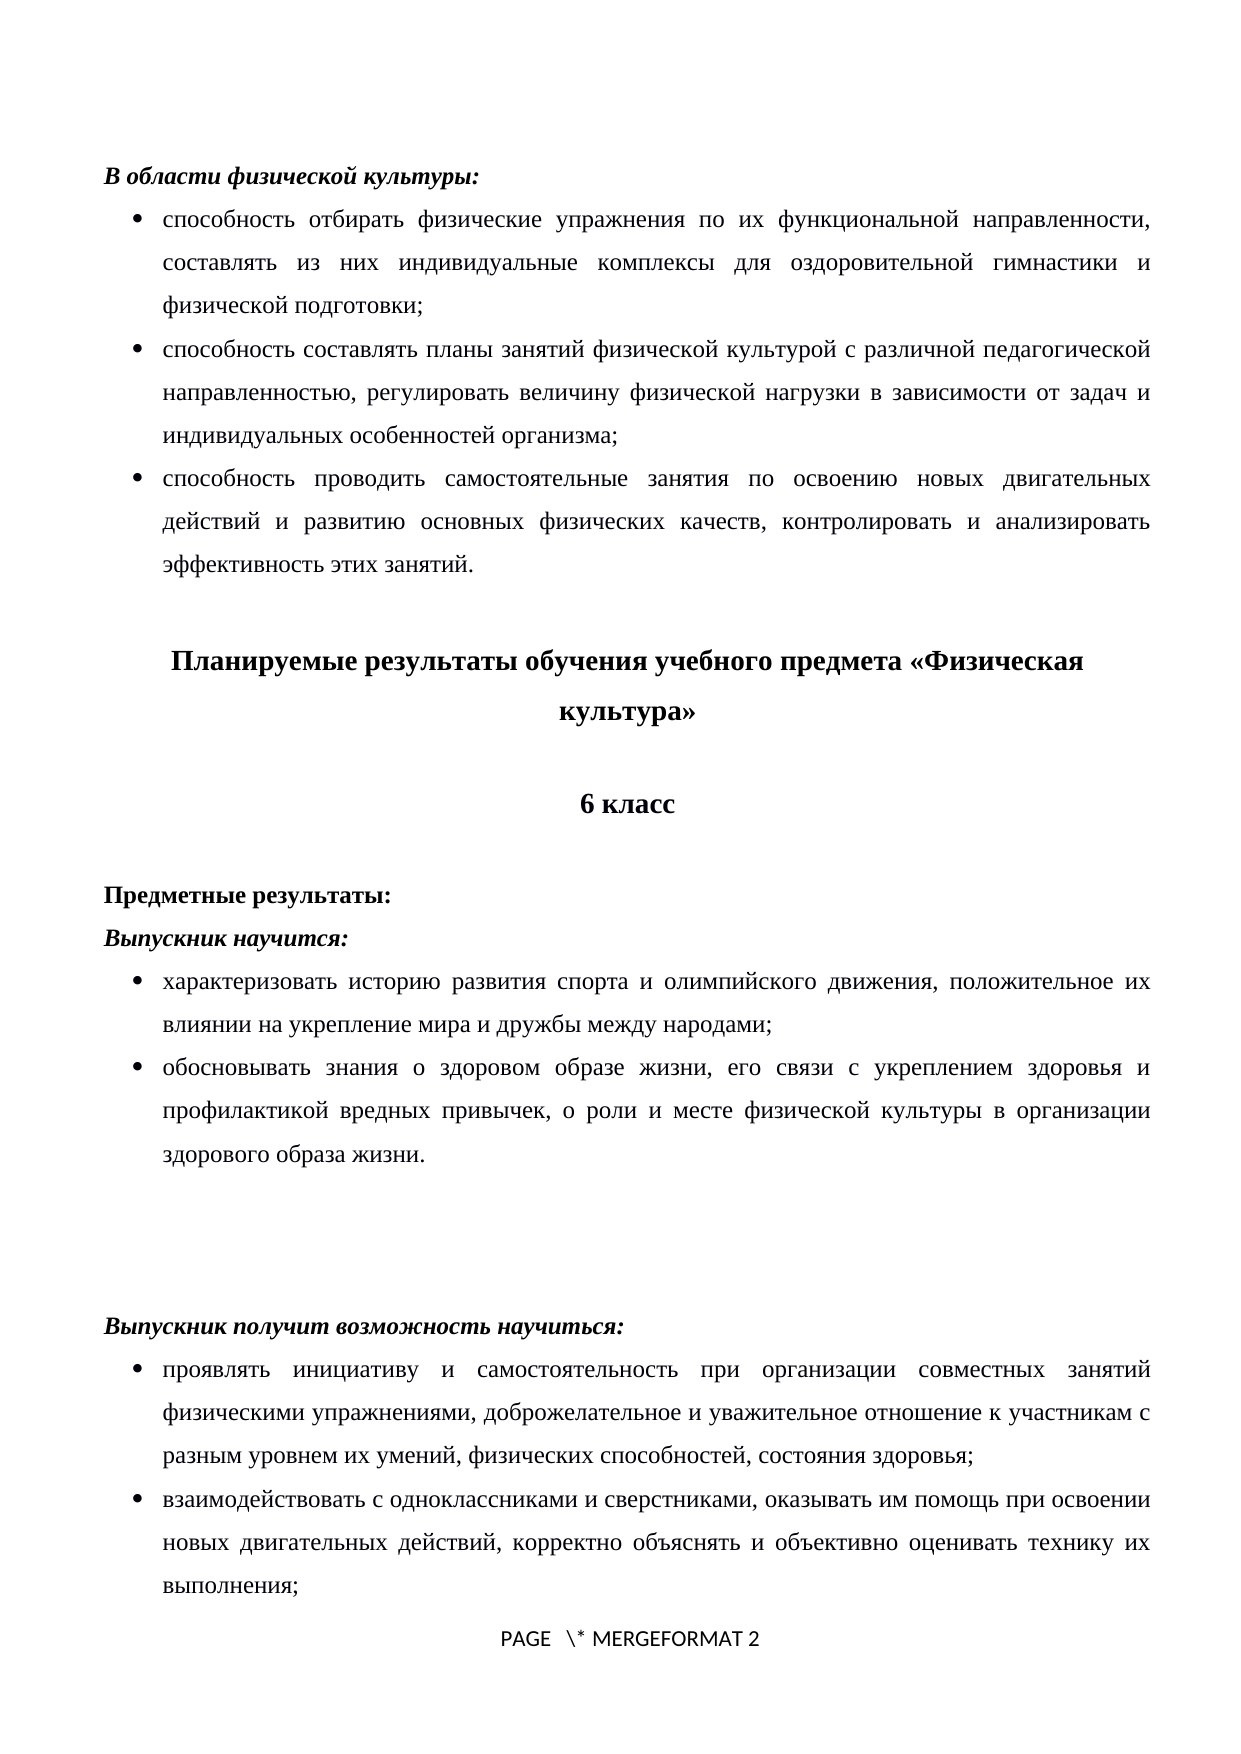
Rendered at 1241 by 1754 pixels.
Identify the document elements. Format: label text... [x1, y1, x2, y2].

list обосновывать знания о здоровом образе жизни, его связи с укреплением здоровья и профилактикой вредных привычек, о роли и месте физической культуры в организации здорового образа жизни. [133, 1052, 1152, 1167]
text Выпускник научится: [103, 923, 1152, 952]
text Предметные результаты: [103, 880, 1152, 909]
list способность проводить самостоятельные занятия по освоению новых двигательных действий и развитию основных физических качеств, контролировать и анализировать эффективность этих занятий. [133, 463, 1152, 578]
text В области физической культуры: [103, 161, 1152, 190]
list характеризовать историю развития спорта и олимпийского движения, положительное их влиянии на укрепление мира и дружбы между народами; [133, 966, 1152, 1038]
text 6 класс [103, 787, 1152, 820]
list проявлять инициативу и самостоятельность при организации совместных занятий физическими упражнениями, доброжелательное и уважительное отношение к участникам с разным уровнем их умений, физических способностей, состояния здоровья; [133, 1354, 1152, 1469]
text Выпускник получит возможность научиться: [103, 1311, 1152, 1340]
list взаимодействовать с одноклассниками и сверстниками, оказывать им помощь при освоении новых двигательных действий, корректно объяснять и объективно оценивать технику их выполнения; [133, 1484, 1152, 1599]
text Планируемые результаты обучения учебного предмета «Физическая культура» [103, 643, 1152, 727]
list способность отбирать физические упражнения по их функциональной направленности, составлять из них индивидуальные комплексы для оздоровительной гимнастики и физической подготовки; [133, 204, 1152, 319]
list способность составлять планы занятий физической культурой с различной педагогической направленностью, регулировать величину физической нагрузки в зависимости от задач и индивидуальных особенностей организма; [133, 334, 1152, 449]
